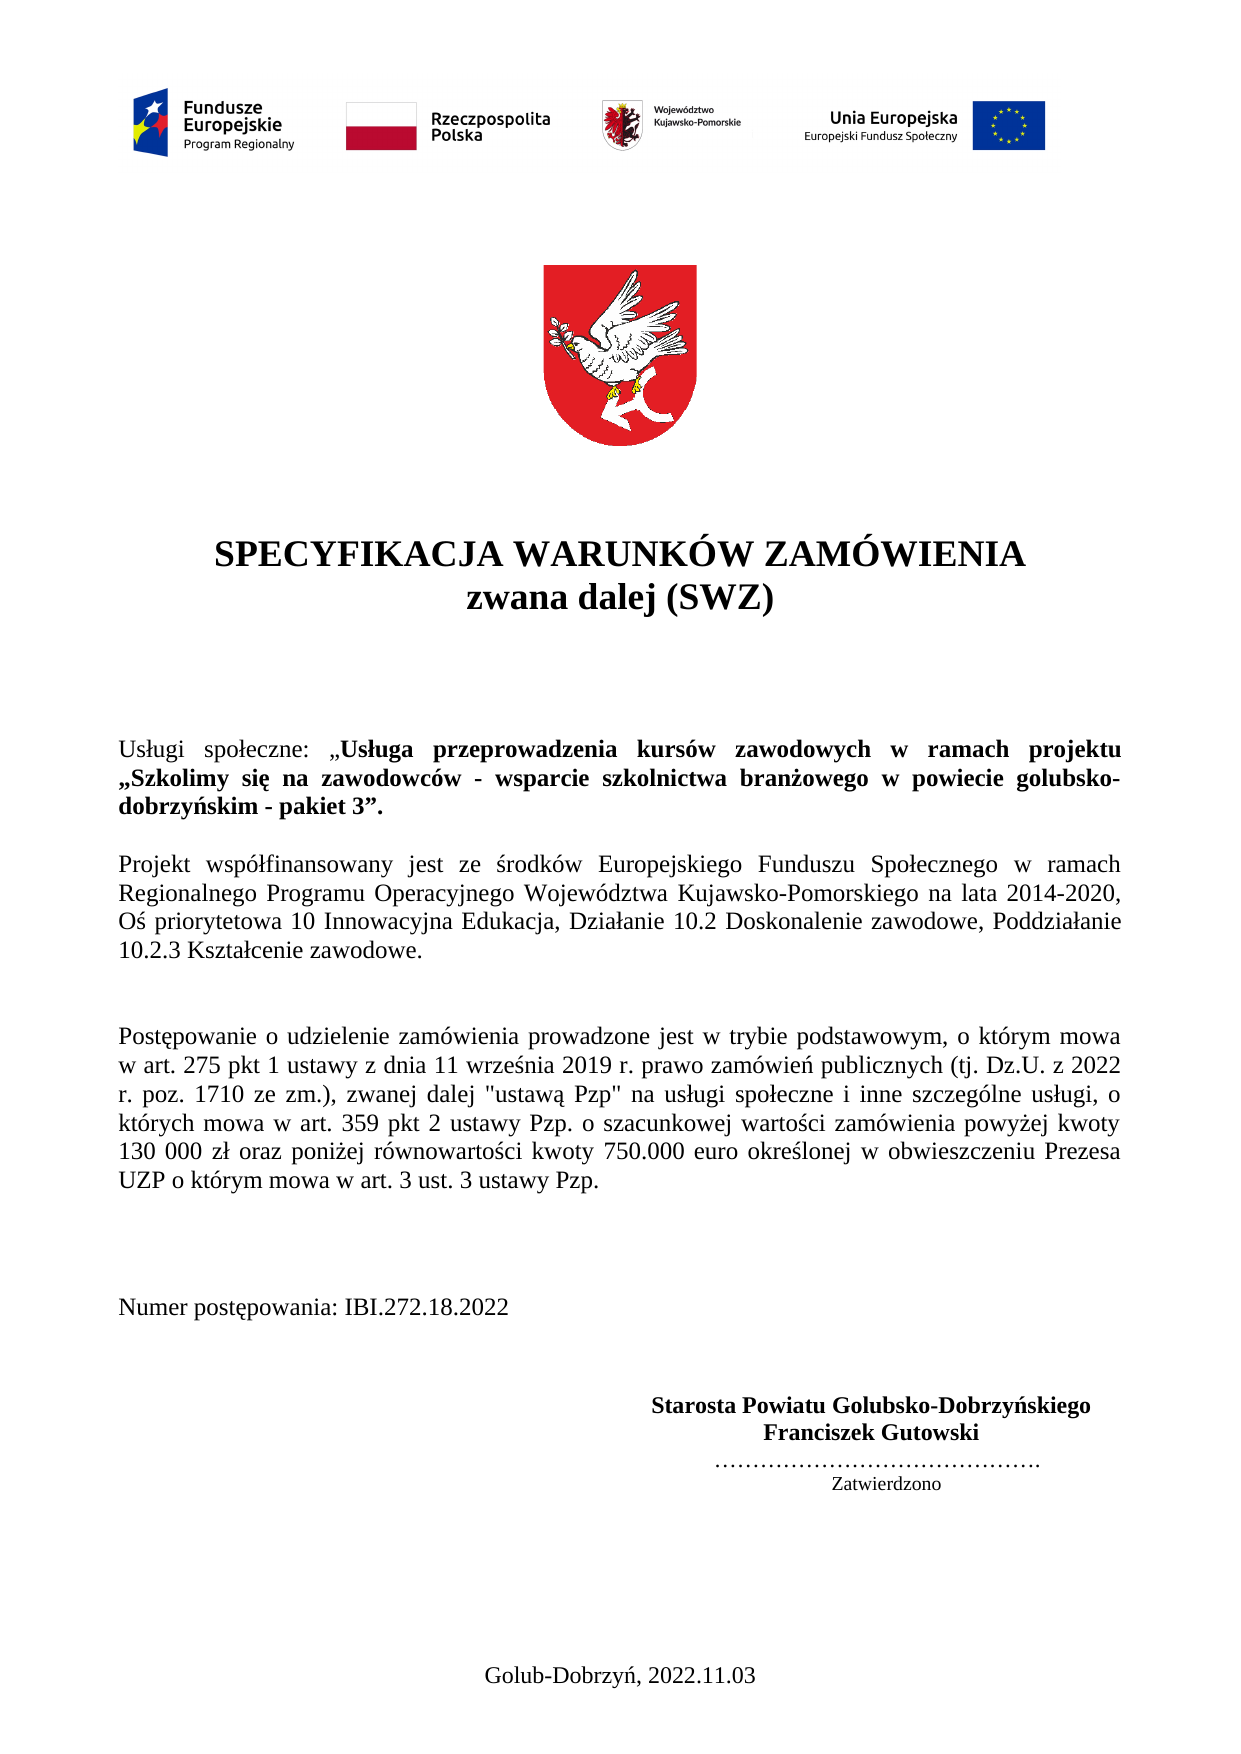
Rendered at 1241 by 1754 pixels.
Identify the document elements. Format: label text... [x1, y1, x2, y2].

text Zatwierdzono [118, 1472, 1122, 1495]
text Golub-Dobrzyń, 2022.11.03 [118, 1661, 1122, 1688]
picture [118, 73, 1062, 173]
picture [543, 265, 697, 446]
text zwana dalej (SWZ) [118, 574, 1122, 618]
text Numer postępowania: IBI.272.18.2022 [118, 1292, 1122, 1321]
text SPECYFIKACJA WARUNKÓW ZAMÓWIENIA [118, 531, 1122, 574]
text Usługi społeczne: „Usługa przeprowadzenia kursów zawodowych w ramach projektu „Szkolimy się na zawodowców - wsparcie szkolnictwa branżowego w powiecie golubsko-dobrzyńskim - pakiet 3”. [118, 734, 1122, 820]
text Postępowanie o udzielenie zamówienia prowadzone jest w trybie podstawowym, o którym mowa w art. 275 pkt 1 ustawy z dnia 11 września 2019 r. prawo zamówień publicznych (tj. Dz.U. z 2022 r. poz. 1710 ze zm.), zwanej dalej "ustawą Pzp" na usługi społeczne i inne szczególne usługi, o których mowa w art. 359 pkt 2 ustawy Pzp. o szacunkowej wartości zamówienia powyżej kwoty 130 000 zł oraz poniżej równowartości kwoty 750.000 euro określonej w obwieszczeniu Prezesa UZP o którym mowa w art. 3 ust. 3 ustawy Pzp. [118, 1021, 1122, 1194]
text Franciszek Gutowski [118, 1418, 1122, 1446]
text Starosta Powiatu Golubsko-Dobrzyńskiego [118, 1391, 1122, 1418]
text ……………………………………. [118, 1446, 1122, 1472]
text Projekt współfinansowany jest ze środków Europejskiego Funduszu Społecznego w ramach Regionalnego Programu Operacyjnego Województwa Kujawsko-Pomorskiego na lata 2014-2020, Oś priorytetowa 10 Innowacyjna Edukacja, Działanie 10.2 Doskonalenie zawodowe, Poddziałanie 10.2.3 Kształcenie zawodowe. [118, 849, 1122, 964]
